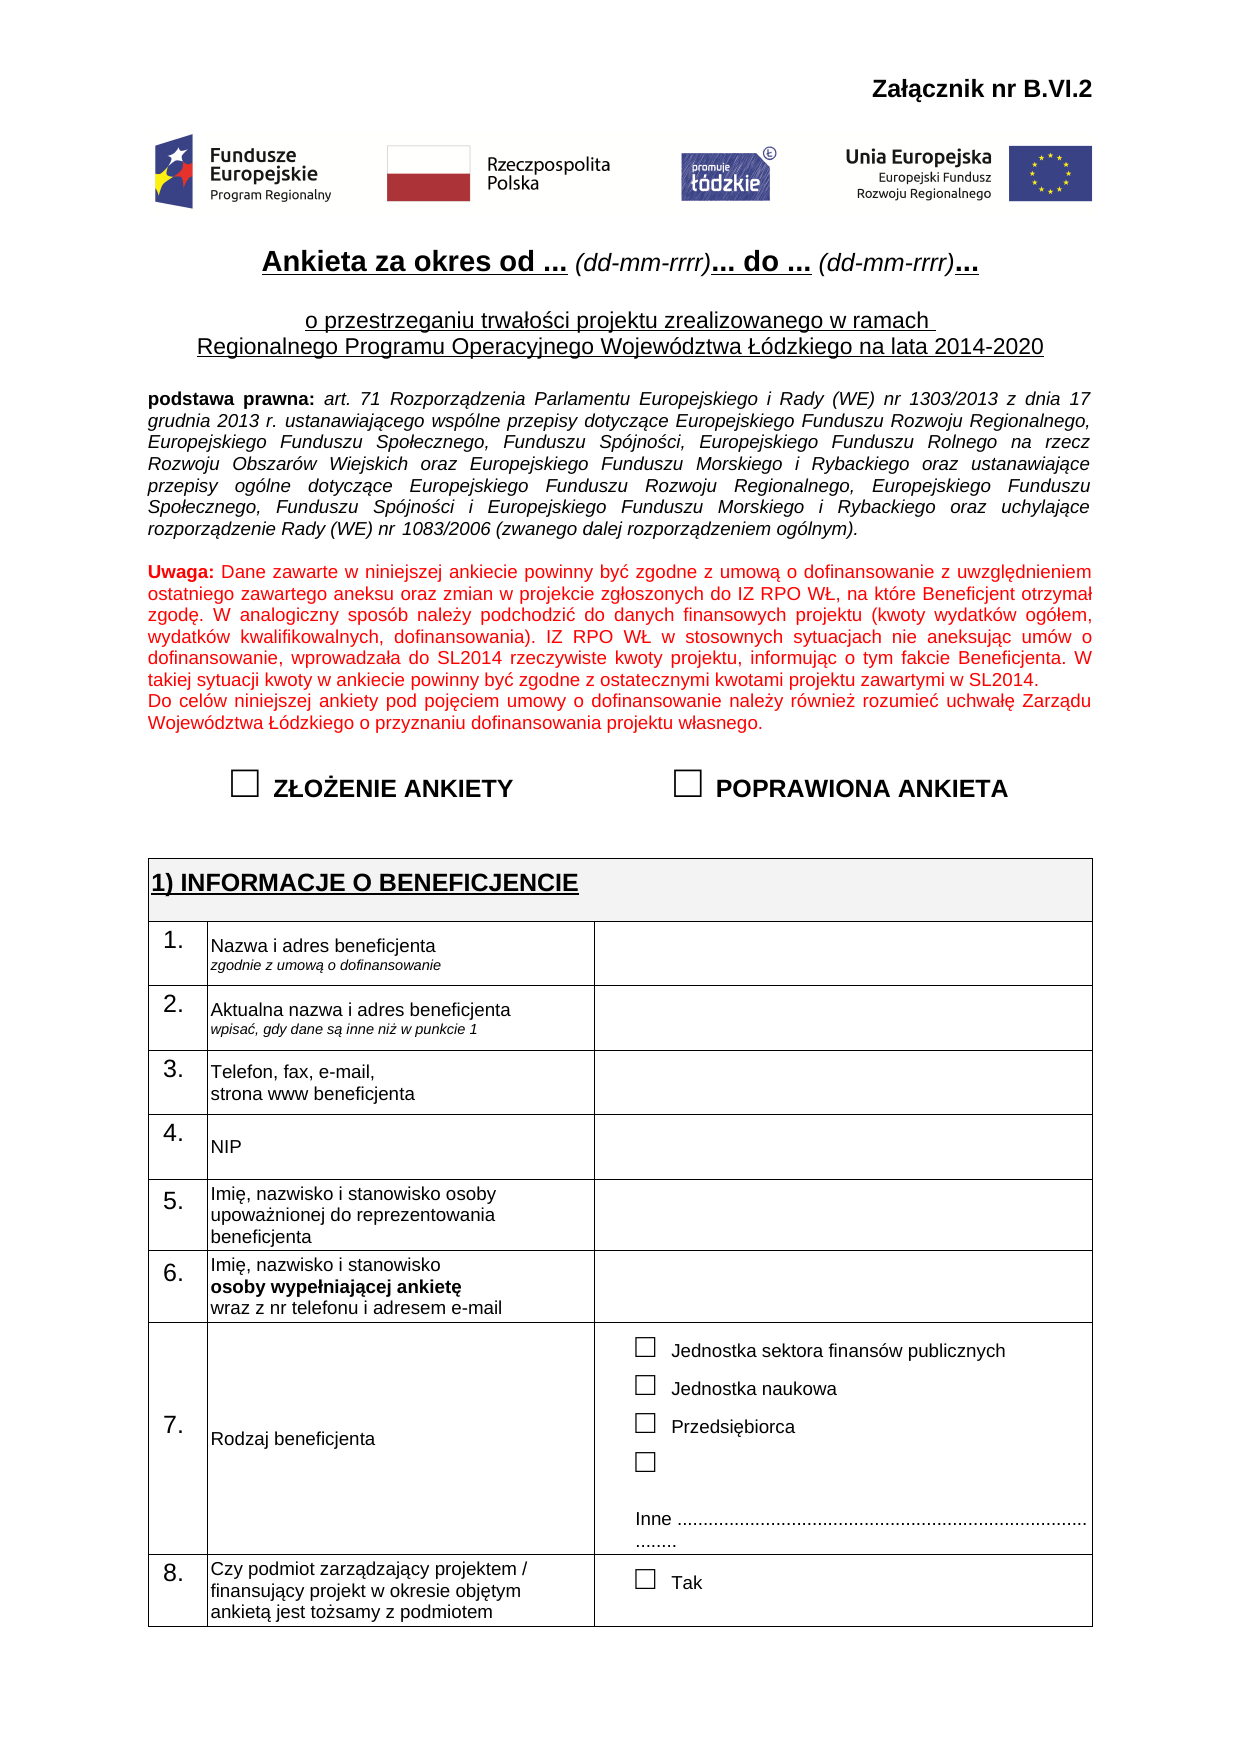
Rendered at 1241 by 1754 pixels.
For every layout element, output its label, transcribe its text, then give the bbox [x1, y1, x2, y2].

text Do celów niniejszej ankiety pod pojęciem umowy o dofinansowanie należy również rozumieć uchwałę Zarządu Województwa Łódzkiego o przyznaniu dofinansowania projektu własnego. [148, 690, 1093, 733]
table_cell [595, 986, 1092, 1050]
table_cell [149, 922, 207, 985]
table_cell [149, 1323, 207, 1554]
text o przestrzeganiu trwałości projektu zrealizowanego w ramach Regionalnego Programu Operacyjnego Województwa Łódzkiego na lata 2014-2020 [148, 307, 1093, 359]
table_cell [595, 922, 1092, 985]
text podstawa prawna: art. 71 Rozporządzenia Parlamentu Europejskiego i Rady (WE) nr 1303/2013 z dnia 17 grudnia 2013 r. ustanawiającego wspólne przepisy dotyczące Europejskiego Funduszu Rozwoju Regionalnego, Europejskiego Funduszu Społecznego, Funduszu Spójności, Europejskiego Funduszu Rolnego na rzecz Rozwoju Obszarów Wiejskich oraz Europejskiego Funduszu Morskiego i Rybackiego oraz ustanawiające przepisy ogólne dotyczące Europejskiego Funduszu Rozwoju Regionalnego, Europejskiego Funduszu Społecznego, Funduszu Spójności i Europejskiego Funduszu Morskiego i Rybackiego oraz uchylające rozporządzenie Rady (WE) nr 1083/2006 (zwanego dalej rozporządzeniem ogólnym). [148, 388, 1093, 539]
table_cell [149, 986, 207, 1050]
table_cell [595, 1251, 1092, 1322]
table_cell Telefon, fax, e-mail, strona www beneficjenta [208, 1051, 594, 1114]
text Uwaga: Dane zawarte w niniejszej ankiecie powinny być zgodne z umową o dofinansowanie z uwzględnieniem ostatniego zawartego aneksu oraz zmian w projekcie zgłoszonych do IZ RPO WŁ, na które Beneficjent otrzymał zgodę. W analogiczny sposób należy podchodzić do danych finansowych projektu (kwoty wydatków ogółem, wydatków kwalifikowalnych, dofinansowania). IZ RPO WŁ w stosownych sytuacjach nie aneksując umów o dofinansowanie, wprowadzała do SL2014 rzeczywiste kwoty projektu, informując o tym fakcie Beneficjenta. W takiej sytuacji kwoty w ankiecie powinny być zgodne z ostatecznymi kwotami projektu zawartymi w SL2014. [148, 561, 1093, 690]
table_cell [149, 1180, 207, 1250]
table_header 1) INFORMACJE O BENEFICJENCIE [149, 859, 1092, 921]
table_cell Imię, nazwisko i stanowisko osoby upoważnionej do reprezentowania beneficjenta [208, 1180, 594, 1250]
picture [150, 131, 1093, 216]
table_cell □ Jednostka sektora finansów publicznych □ Jednostka naukowa □ Przedsiębiorca □ Inne ....................................................................................... [595, 1323, 1092, 1554]
table_cell Aktualna nazwa i adres beneficjenta wpisać, gdy dane są inne niż w punkcie 1 [208, 986, 594, 1050]
table_cell NIP [208, 1115, 594, 1178]
table_cell Czy podmiot zarządzający projektem / finansujący projekt w okresie objętym ankietą jest tożsamy z podmiotem wskazanym we wniosku o dofinansowanie? [208, 1555, 594, 1626]
table_cell Nazwa i adres beneficjenta zgodnie z umową o dofinansowanie [208, 922, 594, 985]
table_cell [149, 1251, 207, 1322]
table_cell Imię, nazwisko i stanowisko osoby wypełniającej ankietę wraz z nr telefonu i adresem e-mail [208, 1251, 594, 1322]
table_cell [149, 1115, 207, 1178]
table_cell □ Tak □ Nie (w przypadku odpowiedzi „NIE” należy szczegółowo opisać zaistniałe zmiany) ...............…………………………………………………………………… [595, 1555, 1092, 1626]
table_cell [595, 1115, 1092, 1178]
table_cell [595, 1051, 1092, 1114]
table_cell [595, 1180, 1092, 1250]
text □ ZŁOŻENIE ANKIETY □ POPRAWIONA ANKIETA [148, 755, 1093, 807]
table_cell [149, 1051, 207, 1114]
table_cell [149, 1555, 207, 1626]
text Ankieta za okres od ... (dd-mm-rrrr)... do ... (dd-mm-rrrr)... [148, 244, 1093, 278]
table_cell Rodzaj beneficjenta [208, 1323, 594, 1554]
